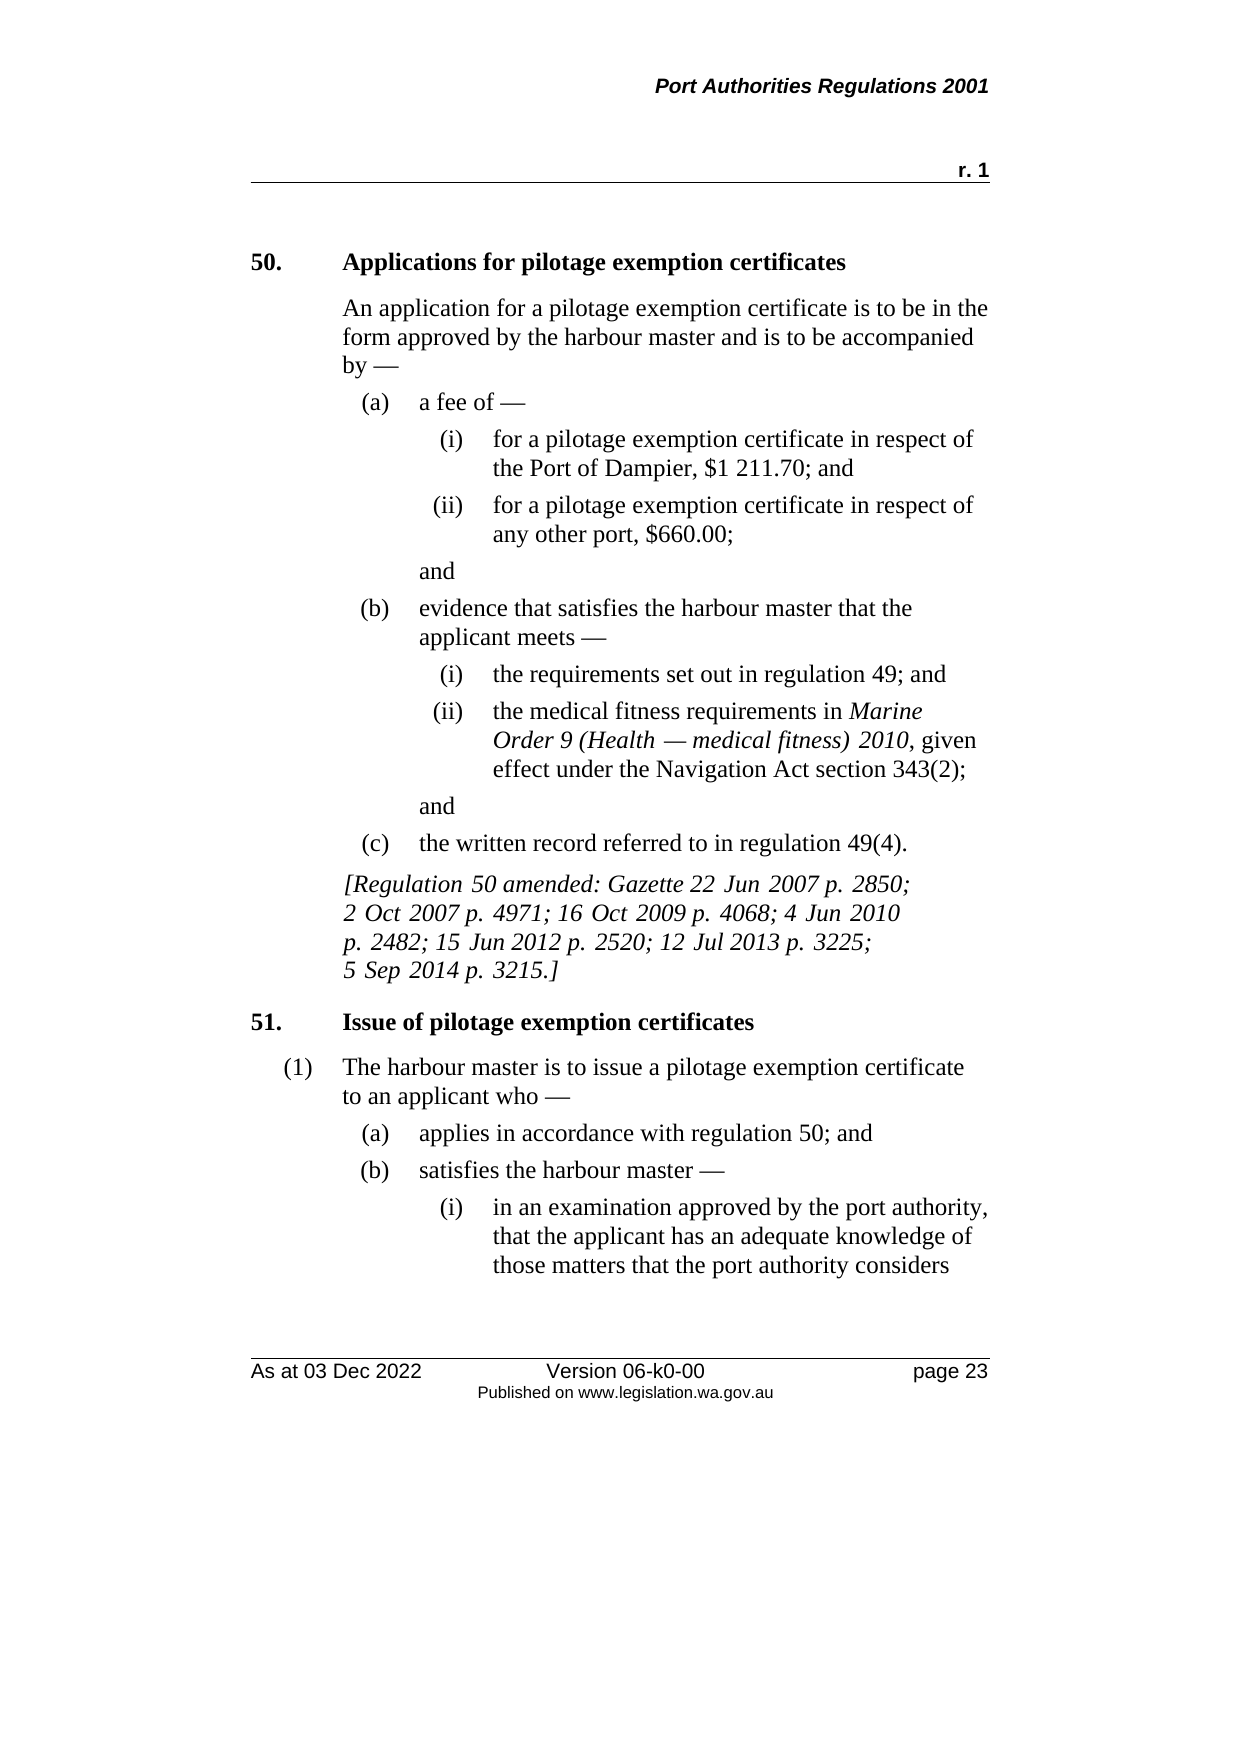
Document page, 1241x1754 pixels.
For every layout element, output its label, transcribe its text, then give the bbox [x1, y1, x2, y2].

text (b) evidence that satisfies the harbour master that the applicant meets — [251, 593, 990, 651]
text (a) a fee of — [251, 387, 990, 416]
text (b) satisfies the harbour master — [251, 1155, 990, 1184]
text and [251, 556, 990, 585]
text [251, 1192, 990, 1279]
text (1) The harbour master is to issue a pilotage exemption certificate to an applicant who — [251, 1052, 990, 1110]
text and [251, 791, 990, 819]
subtitle 50. Applications for pilotage exemption certificates [251, 247, 990, 276]
text (c) the written record referred to in regulation 49(4). [251, 828, 990, 857]
text (ii) the medical fitness requirements in Marine Order 9 (Health — medical fitness) 2010, given effect under the Navigation Act section 343(2); [251, 696, 990, 782]
subtitle 51. Issue of pilotage exemption certificates [251, 1007, 990, 1036]
text [Regulation 50 amended: Gazette 22 Jun 2007 p. 2850; 2 Oct 2007 p. 4971; 16 Oct 2009 p. 4068; 4 Jun 2010 p. 2482; 15 Jun 2012 p. 2520; 12 Jul 2013 p. 3225; 5 Sep 2014 p. 3215.] [251, 869, 990, 984]
text (i) for a pilotage exemption certificate in respect of the Port of Dampier, $1 211.70; and [251, 424, 990, 482]
text (i) the requirements set out in regulation 49; and [251, 659, 990, 688]
text An application for a pilotage exemption certificate is to be in the form approved by the harbour master and is to be accompanied by — [251, 293, 990, 379]
text (a) applies in accordance with regulation 50; and [251, 1118, 990, 1147]
text (ii) for a pilotage exemption certificate in respect of any other port, $660.00; [251, 490, 990, 548]
